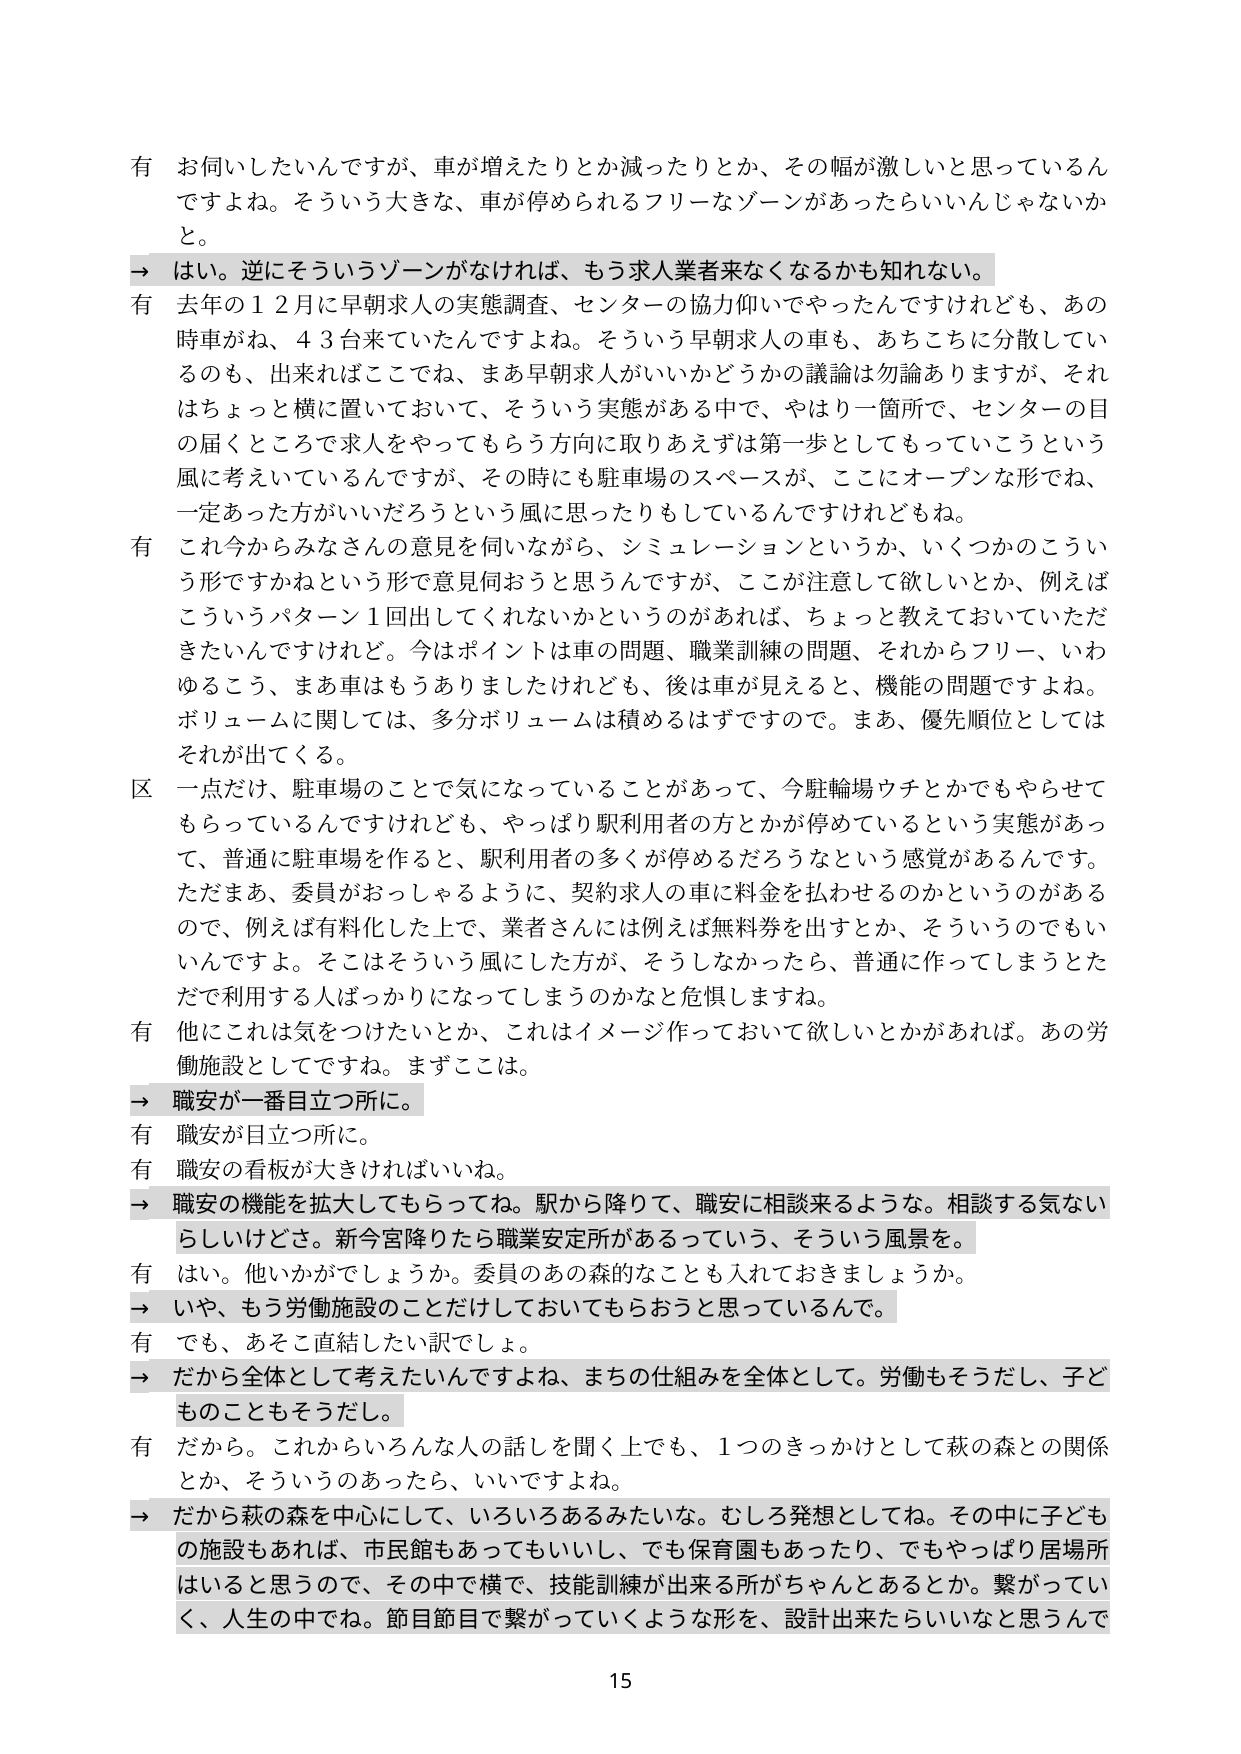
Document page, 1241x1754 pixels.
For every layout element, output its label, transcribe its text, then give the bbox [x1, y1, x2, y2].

text 区 一点だけ、駐車場のことで気になっていることがあって、今駐輪場ウチとかでもやらせてもらっているんですけれども、やっぱり駅利用者の方とかが停めているという実態があって、普通に駐車場を作ると、駅利用者の多くが停めるだろうなという感覚があるんです。ただまあ、委員がおっしゃるように、契約求人の車に料金を払わせるのかというのがあるので、例えば有料化した上で、業者さんには例えば無料券を出すとか、そういうのでもいいんですよ。そこはそういう風にした方が、そうしなかったら、普通に作ってしまうとただで利用する人ばっかりになってしまうのかなと危惧しますね。 [130, 771, 1110, 1013]
text 有 だから。これからいろんな人の話しを聞く上でも、１つのきっかけとして萩の森との関係とか、そういうのあったら、いいですよね。 [130, 1428, 1110, 1497]
text 有 職安が目立つ所に。 [130, 1117, 1110, 1151]
text → いや、もう労働施設のことだけしておいてもらおうと思っているんで。 [130, 1289, 1110, 1324]
text 有 はい。他いかがでしょうか。委員のあの森的なことも入れておきましょうか。 [130, 1255, 1110, 1289]
text 有 他にこれは気をつけたいとか、これはイメージ作っておいて欲しいとかがあれば。あの労働施設としてですね。まずここは。 [130, 1013, 1110, 1082]
text 有 職安の看板が大きければいいね。 [130, 1151, 1110, 1186]
text → だから全体として考えたいんですよね、まちの仕組みを全体として。労働もそうだし、子どものこともそうだし。 [130, 1392, 1110, 1428]
text 有 でも、あそこ直結したい訳でしょ。 [130, 1324, 1110, 1359]
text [130, 1531, 1110, 1635]
text 有 去年の１２月に早朝求人の実態調査、センターの協力仰いでやったんですけれども、あの時車がね、４３台来ていたんですよね。そういう早朝求人の車も、あちこちに分散しているのも、出来ればここでね、まあ早朝求人がいいかどうかの議論は勿論ありますが、それはちょっと横に置いておいて、そういう実態がある中で、やはり一箇所で、センターの目の届くところで求人をやってもらう方向に取りあえずは第一歩としてもっていこうという風に考えいているんですが、その時にも駐車場のスペースが、ここにオープンな形でね、一定あった方がいいだろうという風に思ったりもしているんですけれどもね。 [130, 287, 1110, 529]
text 有 これ今からみなさんの意見を伺いながら、シミュレーションというか、いくつかのこういう形ですかねという形で意見伺おうと思うんですが、ここが注意して欲しいとか、例えばこういうパターン１回出してくれないかというのがあれば、ちょっと教えておいていただきたいんですけれど。今はポイントは車の問題、職業訓練の問題、それからフリー、いわゆるこう、まあ車はもうありましたけれども、後は車が見えると、機能の問題ですよね。ボリュームに関しては、多分ボリュームは積めるはずですので。まあ、優先順位としてはそれが出てくる。 [130, 529, 1110, 771]
text → はい。逆にそういうゾーンがなければ、もう求人業者来なくなるかも知れない。 [130, 252, 1110, 287]
text → 職安の機能を拡大してもらってね。駅から降りて、職安に相談来るような。相談する気ないらしいけどさ。新今宮降りたら職業安定所があるっていう、そういう風景を。 [130, 1219, 1110, 1255]
text → 職安が一番目立つ所に。 [130, 1082, 1110, 1117]
text 有 お伺いしたいんですが、車が増えたりとか減ったりとか、その幅が激しいと思っているんですよね。そういう大きな、車が停められるフリーなゾーンがあったらいいんじゃないかと。 [130, 148, 1110, 252]
